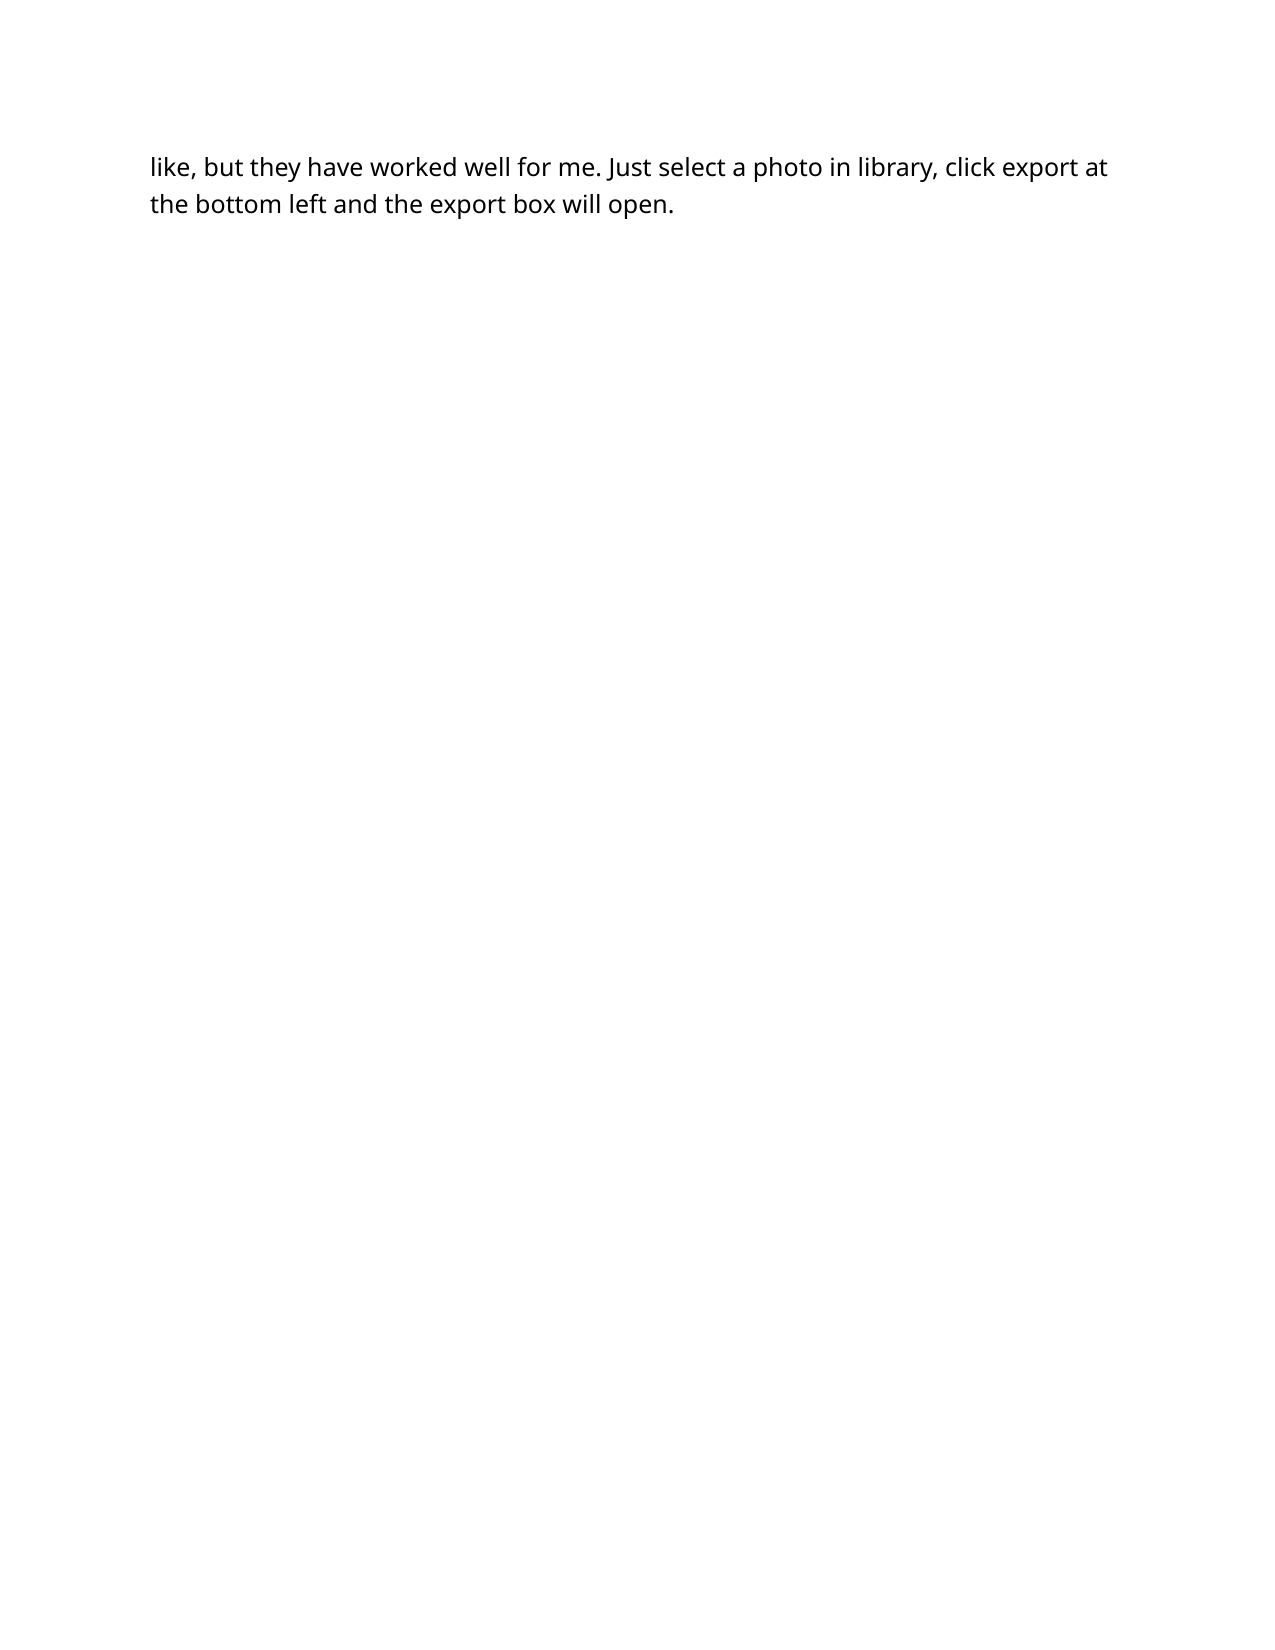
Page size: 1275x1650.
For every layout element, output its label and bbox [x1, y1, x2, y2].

text [150, 150, 1125, 221]
